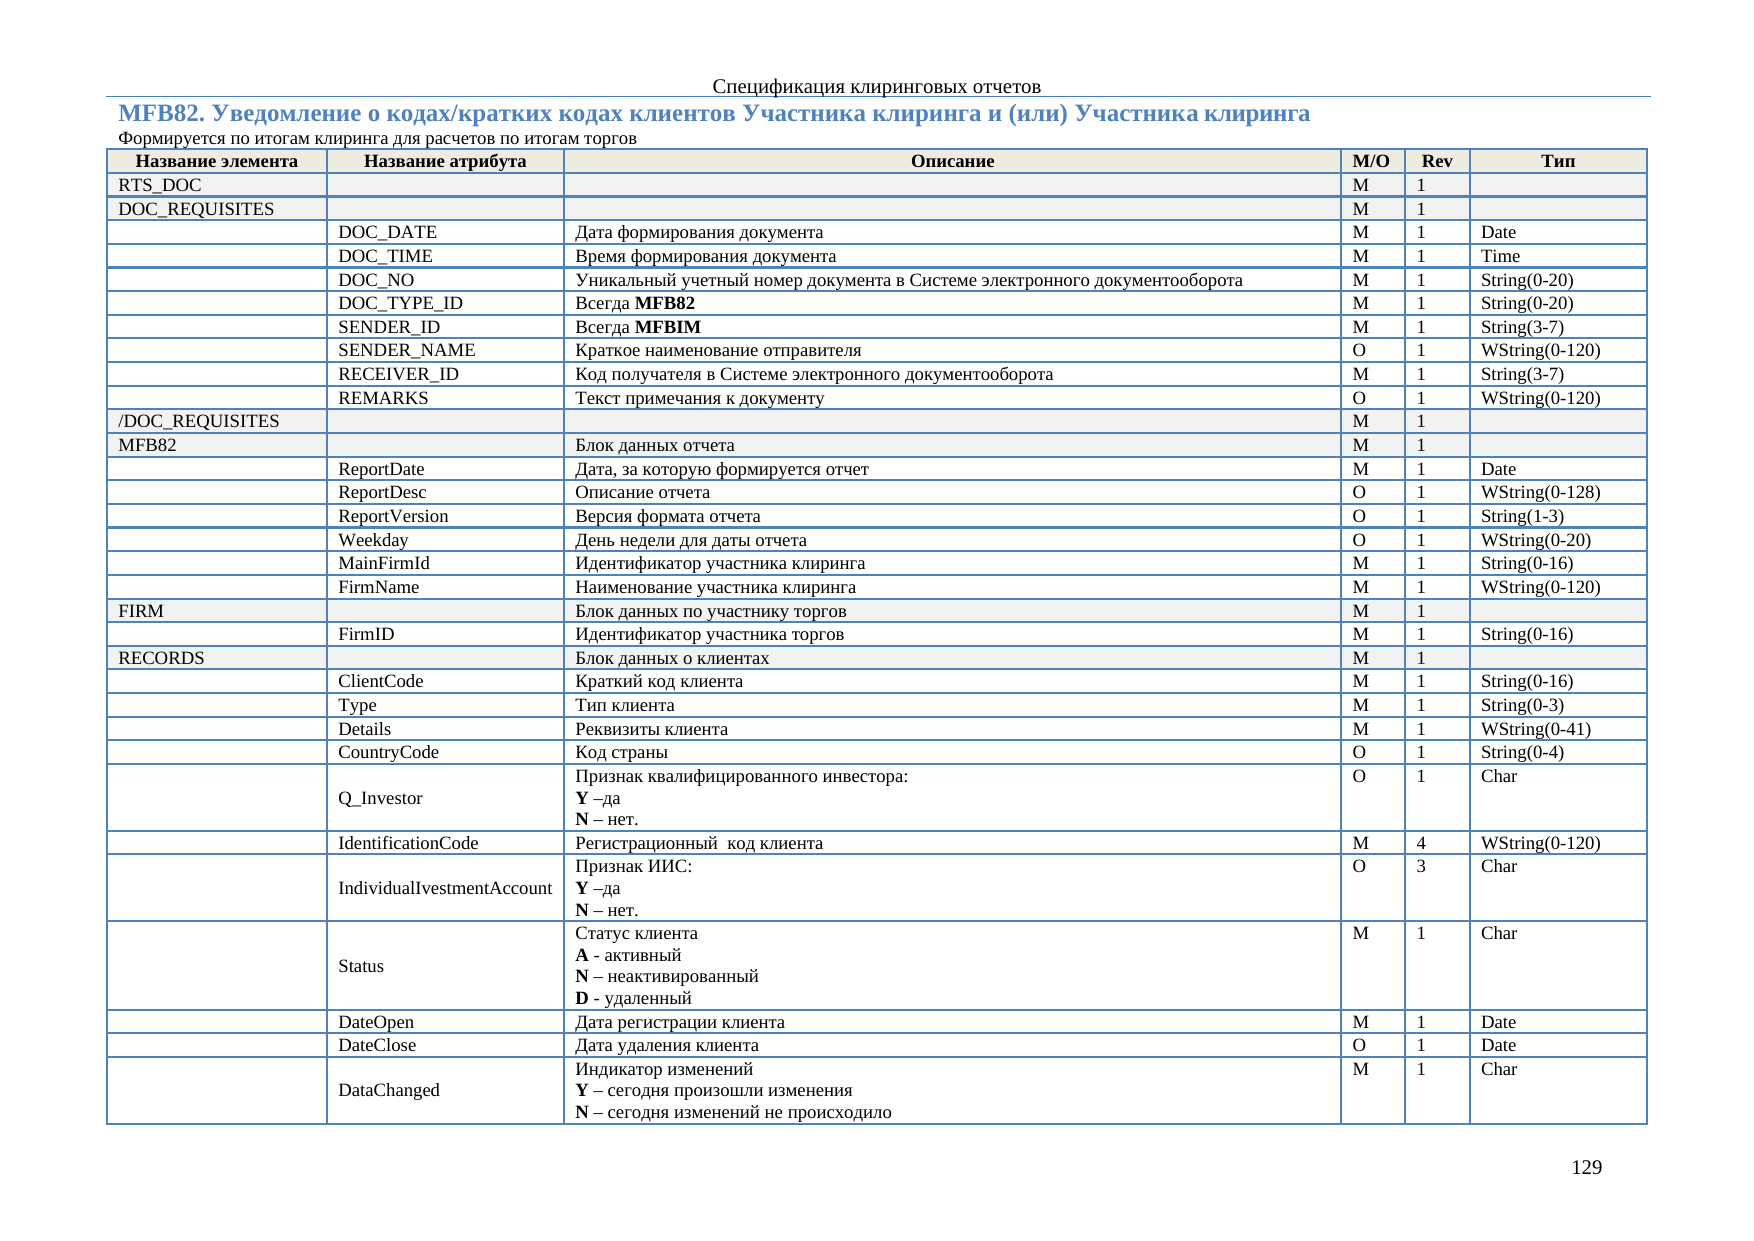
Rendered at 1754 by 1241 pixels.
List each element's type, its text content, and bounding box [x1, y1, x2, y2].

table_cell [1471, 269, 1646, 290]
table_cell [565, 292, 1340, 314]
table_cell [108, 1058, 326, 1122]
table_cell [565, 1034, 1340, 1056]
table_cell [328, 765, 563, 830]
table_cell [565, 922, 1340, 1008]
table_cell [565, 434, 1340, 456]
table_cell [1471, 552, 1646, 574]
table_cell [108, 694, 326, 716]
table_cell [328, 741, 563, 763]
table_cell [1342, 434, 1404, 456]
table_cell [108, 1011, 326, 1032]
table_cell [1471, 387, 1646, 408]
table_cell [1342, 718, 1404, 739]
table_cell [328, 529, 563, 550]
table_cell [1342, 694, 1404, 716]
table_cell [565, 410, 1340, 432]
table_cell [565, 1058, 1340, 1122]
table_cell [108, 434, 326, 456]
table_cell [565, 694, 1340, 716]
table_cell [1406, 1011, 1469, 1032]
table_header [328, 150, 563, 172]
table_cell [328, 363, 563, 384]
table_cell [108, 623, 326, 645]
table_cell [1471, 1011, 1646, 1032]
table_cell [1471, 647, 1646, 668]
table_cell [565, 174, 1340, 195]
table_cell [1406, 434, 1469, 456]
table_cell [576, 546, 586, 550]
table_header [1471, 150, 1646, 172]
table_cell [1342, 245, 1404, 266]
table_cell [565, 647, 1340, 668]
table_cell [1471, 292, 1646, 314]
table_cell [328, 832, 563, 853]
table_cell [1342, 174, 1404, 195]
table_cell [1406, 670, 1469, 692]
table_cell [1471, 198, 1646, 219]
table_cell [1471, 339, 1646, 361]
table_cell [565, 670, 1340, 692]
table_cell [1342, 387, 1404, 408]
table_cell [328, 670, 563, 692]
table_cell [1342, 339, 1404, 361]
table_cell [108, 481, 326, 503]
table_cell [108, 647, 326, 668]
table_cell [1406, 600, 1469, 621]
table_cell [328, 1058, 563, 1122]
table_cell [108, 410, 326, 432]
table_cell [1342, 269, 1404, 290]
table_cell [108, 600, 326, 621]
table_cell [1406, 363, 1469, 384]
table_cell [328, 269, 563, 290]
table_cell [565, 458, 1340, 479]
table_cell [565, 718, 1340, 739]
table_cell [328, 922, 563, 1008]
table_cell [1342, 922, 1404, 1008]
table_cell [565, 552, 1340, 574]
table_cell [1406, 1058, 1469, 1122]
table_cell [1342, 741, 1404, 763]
text Формируется по итогам клиринга для расчетов по итогам торгов [118, 127, 1636, 148]
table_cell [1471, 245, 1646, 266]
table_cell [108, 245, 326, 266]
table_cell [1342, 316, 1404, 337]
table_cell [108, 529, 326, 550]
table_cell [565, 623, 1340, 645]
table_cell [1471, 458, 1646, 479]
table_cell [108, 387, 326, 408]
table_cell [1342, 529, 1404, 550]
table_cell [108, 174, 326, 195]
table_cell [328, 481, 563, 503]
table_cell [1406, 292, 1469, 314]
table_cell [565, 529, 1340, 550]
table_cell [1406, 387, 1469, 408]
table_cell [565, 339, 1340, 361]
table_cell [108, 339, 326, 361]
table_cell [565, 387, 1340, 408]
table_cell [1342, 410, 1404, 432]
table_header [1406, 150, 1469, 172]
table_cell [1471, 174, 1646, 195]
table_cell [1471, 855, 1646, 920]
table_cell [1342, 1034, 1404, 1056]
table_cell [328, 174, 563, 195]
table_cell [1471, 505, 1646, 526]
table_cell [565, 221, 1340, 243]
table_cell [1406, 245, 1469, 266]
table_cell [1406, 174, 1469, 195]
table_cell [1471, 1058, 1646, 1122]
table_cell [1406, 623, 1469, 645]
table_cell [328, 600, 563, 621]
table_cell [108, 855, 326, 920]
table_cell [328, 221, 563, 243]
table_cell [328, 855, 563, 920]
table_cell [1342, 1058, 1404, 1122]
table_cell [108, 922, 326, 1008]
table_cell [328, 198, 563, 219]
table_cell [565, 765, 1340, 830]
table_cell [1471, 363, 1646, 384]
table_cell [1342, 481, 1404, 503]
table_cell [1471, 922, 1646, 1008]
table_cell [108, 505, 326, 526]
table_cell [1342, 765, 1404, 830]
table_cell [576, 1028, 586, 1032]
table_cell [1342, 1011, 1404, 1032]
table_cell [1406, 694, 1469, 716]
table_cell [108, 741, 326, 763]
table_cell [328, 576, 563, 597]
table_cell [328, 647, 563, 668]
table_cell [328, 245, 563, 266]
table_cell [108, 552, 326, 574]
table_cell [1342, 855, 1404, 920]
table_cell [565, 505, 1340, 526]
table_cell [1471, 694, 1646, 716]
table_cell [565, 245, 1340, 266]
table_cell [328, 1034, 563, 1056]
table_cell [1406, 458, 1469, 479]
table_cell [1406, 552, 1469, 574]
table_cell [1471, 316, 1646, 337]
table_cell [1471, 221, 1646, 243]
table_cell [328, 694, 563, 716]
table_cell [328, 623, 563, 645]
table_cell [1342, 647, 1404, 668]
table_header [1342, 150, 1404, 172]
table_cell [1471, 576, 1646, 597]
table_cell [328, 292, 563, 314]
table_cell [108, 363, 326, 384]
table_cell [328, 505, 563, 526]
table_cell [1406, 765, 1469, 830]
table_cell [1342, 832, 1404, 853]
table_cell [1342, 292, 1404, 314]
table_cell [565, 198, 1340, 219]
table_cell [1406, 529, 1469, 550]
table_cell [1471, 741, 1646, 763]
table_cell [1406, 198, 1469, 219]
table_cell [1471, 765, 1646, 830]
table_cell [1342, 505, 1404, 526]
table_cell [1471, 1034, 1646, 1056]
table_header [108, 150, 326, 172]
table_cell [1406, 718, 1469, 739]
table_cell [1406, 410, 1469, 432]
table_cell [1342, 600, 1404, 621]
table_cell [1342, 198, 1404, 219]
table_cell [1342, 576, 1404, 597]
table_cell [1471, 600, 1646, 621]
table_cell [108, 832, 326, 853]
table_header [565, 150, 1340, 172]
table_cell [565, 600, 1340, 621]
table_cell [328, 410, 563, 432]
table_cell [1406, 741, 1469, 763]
subtitle MFB82. Уведомление о кодах/кратких кодах клиентов Участника клиринга и (или) Участника клиринга [118, 98, 1636, 127]
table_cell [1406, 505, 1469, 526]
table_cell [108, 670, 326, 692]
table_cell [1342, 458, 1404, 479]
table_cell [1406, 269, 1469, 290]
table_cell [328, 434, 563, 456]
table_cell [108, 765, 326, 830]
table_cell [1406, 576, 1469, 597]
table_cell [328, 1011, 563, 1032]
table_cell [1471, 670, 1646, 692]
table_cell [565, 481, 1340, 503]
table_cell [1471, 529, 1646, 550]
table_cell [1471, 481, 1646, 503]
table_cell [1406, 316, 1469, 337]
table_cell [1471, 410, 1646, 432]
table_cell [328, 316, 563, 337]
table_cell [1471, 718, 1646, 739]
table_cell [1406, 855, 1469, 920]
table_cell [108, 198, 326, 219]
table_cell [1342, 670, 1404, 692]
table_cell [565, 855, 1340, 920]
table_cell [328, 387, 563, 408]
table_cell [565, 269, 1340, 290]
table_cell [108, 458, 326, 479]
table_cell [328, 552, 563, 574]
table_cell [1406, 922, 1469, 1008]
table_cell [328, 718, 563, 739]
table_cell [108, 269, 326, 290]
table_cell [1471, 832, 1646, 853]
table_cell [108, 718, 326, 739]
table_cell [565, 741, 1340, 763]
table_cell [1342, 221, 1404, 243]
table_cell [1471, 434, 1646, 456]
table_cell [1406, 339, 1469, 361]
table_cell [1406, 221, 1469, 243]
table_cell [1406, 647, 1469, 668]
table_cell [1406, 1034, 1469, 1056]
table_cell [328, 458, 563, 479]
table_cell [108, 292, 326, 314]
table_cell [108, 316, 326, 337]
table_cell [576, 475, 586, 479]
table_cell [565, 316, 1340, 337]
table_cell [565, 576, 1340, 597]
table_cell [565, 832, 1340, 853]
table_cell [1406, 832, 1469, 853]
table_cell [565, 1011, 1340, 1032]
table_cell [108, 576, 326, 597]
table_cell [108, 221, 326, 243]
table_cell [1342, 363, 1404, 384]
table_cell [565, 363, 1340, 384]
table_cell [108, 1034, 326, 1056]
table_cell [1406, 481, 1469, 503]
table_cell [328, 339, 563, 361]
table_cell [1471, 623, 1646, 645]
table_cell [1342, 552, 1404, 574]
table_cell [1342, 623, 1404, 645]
